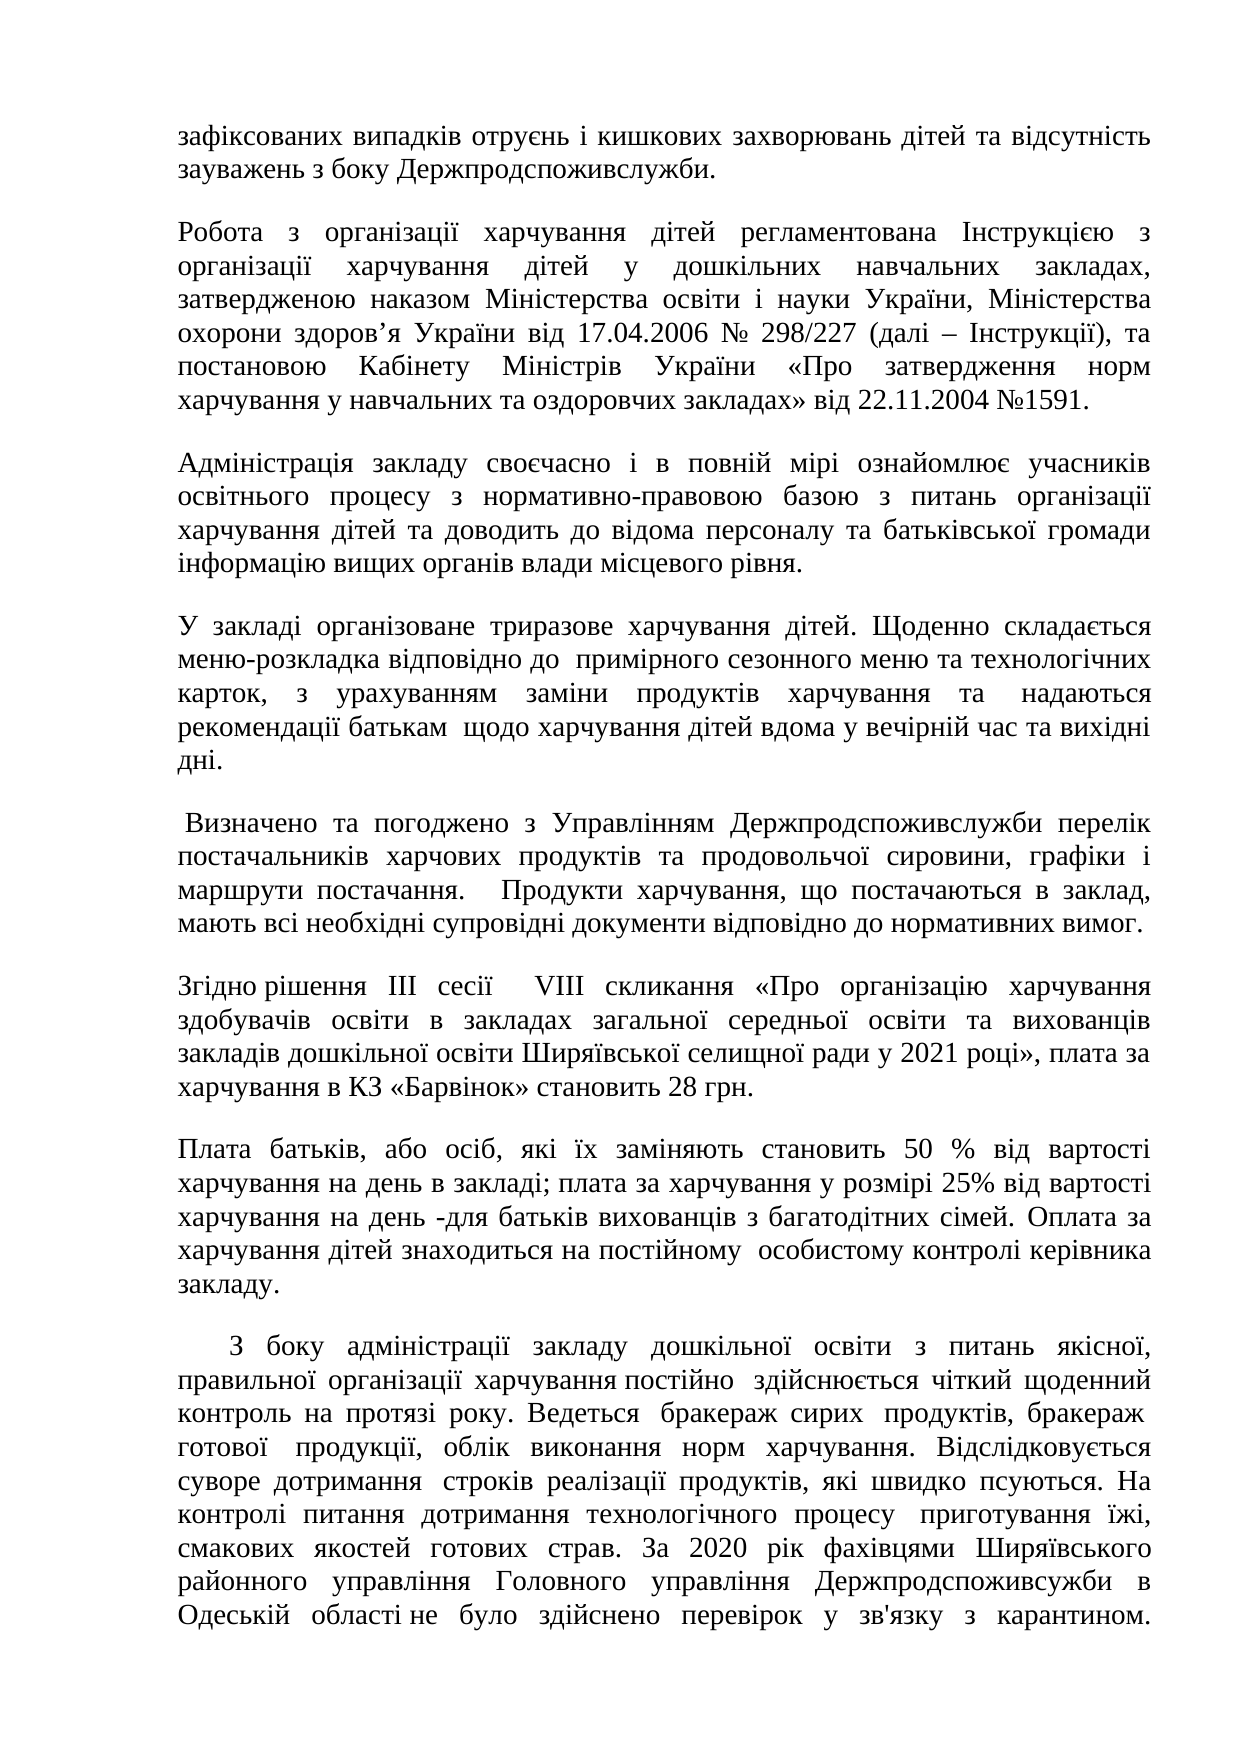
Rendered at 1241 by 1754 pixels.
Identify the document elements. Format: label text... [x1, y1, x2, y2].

text Визначено та погоджено з Управлінням Держпродспоживслужби перелік постачальників харчових продуктів та продовольчої сировини, графіки і маршрути постачання. Продукти харчування, що постачаються в заклад, мають всі необхідні супровідні документи відповідно до нормативних вимог. [177, 805, 1152, 939]
text Робота з організації харчування дітей регламентована Інструкцією з організації харчування дітей у дошкільних навчальних закладах, затвердженою наказом Міністерства освіти і науки України, Міністерства охорони здоров’я України від 17.04.2006 № 298/227 (далі – Інструкції), та постановою Кабінету Міністрів України «Про затвердження норм харчування у навчальних та оздоровчих закладах» від 22.11.2004 №1591. [177, 214, 1152, 416]
text Адміністрація закладу своєчасно і в повній мірі ознайомлює учасників освітнього процесу з нормативно-правовою базою з питань організації харчування дітей та доводить до відома персоналу та батьківської громади інформацію вищих органів влади місцевого рівня. [177, 445, 1152, 579]
text Плата батьків, або осіб, які їх заміняють становить 50 % від вартості харчування на день в закладі; плата за харчування у розмірі 25% від вартості харчування на день -для батьків вихованців з багатодітних сімей. Оплата за харчування дітей знаходиться на постійному особистому контролі керівника закладу. [177, 1132, 1152, 1299]
text У закладі організоване триразове харчування дітей. Щоденно складається меню-розкладка відповідно до примірного сезонного меню та технологічних карток, з урахуванням заміни продуктів харчування та надаються рекомендації батькам щодо харчування дітей вдома у вечірній час та вихідні дні. [177, 608, 1152, 776]
text Згідно рішення III сесії VIII скликання «Про організацію харчування здобувачів освіти в закладах загальної середньої освіти та вихованців закладів дошкільної освіти Ширяївської селищної ради у 2021 році», плата за харчування в КЗ «Барвінок» становить 28 грн. [177, 968, 1152, 1102]
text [177, 118, 1152, 185]
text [177, 1328, 1152, 1630]
